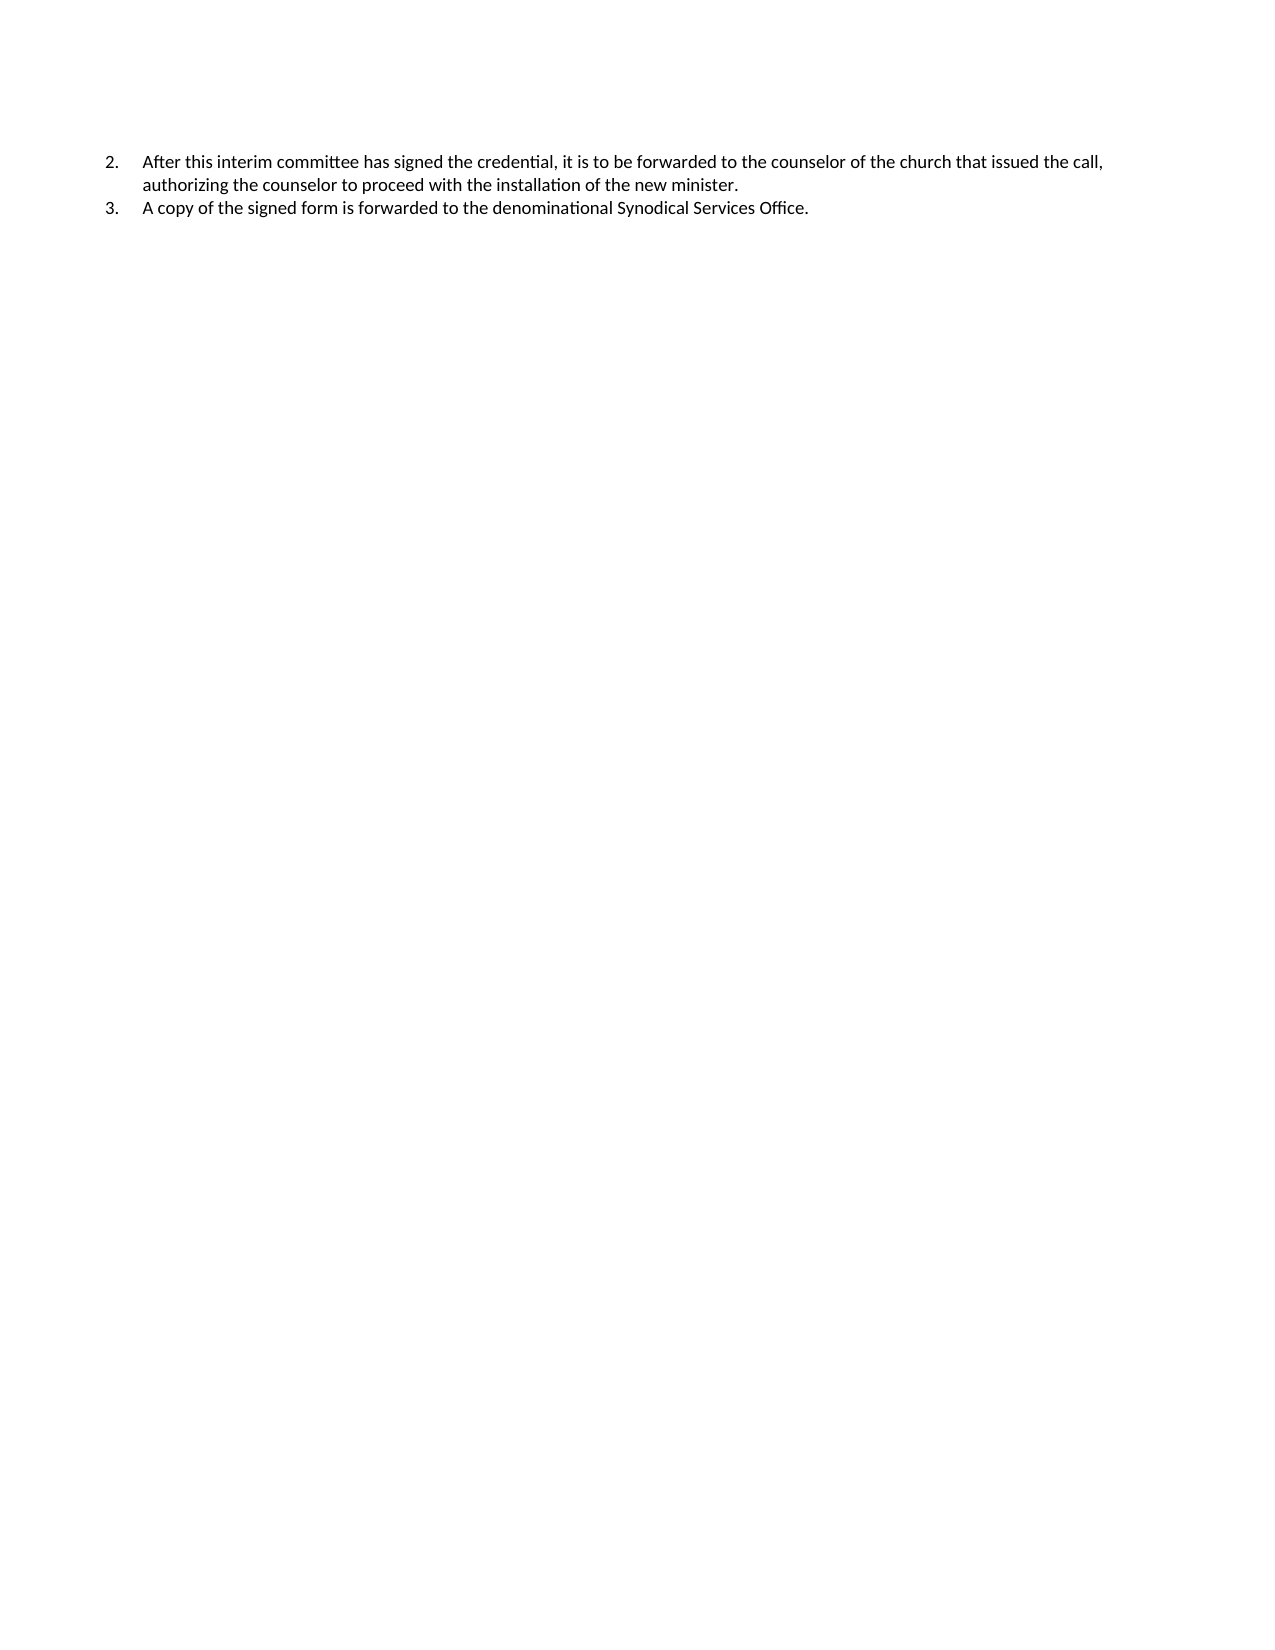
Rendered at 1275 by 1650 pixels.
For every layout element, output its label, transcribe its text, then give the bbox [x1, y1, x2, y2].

list After this interim committee has signed the credential, it is to be forwarded to the counselor of the church that issued the call, authorizing the counselor to proceed with the installation of the new minister. [105, 150, 1170, 196]
list A copy of the signed form is forwarded to the denominational Synodical Services Office. [105, 196, 1170, 219]
